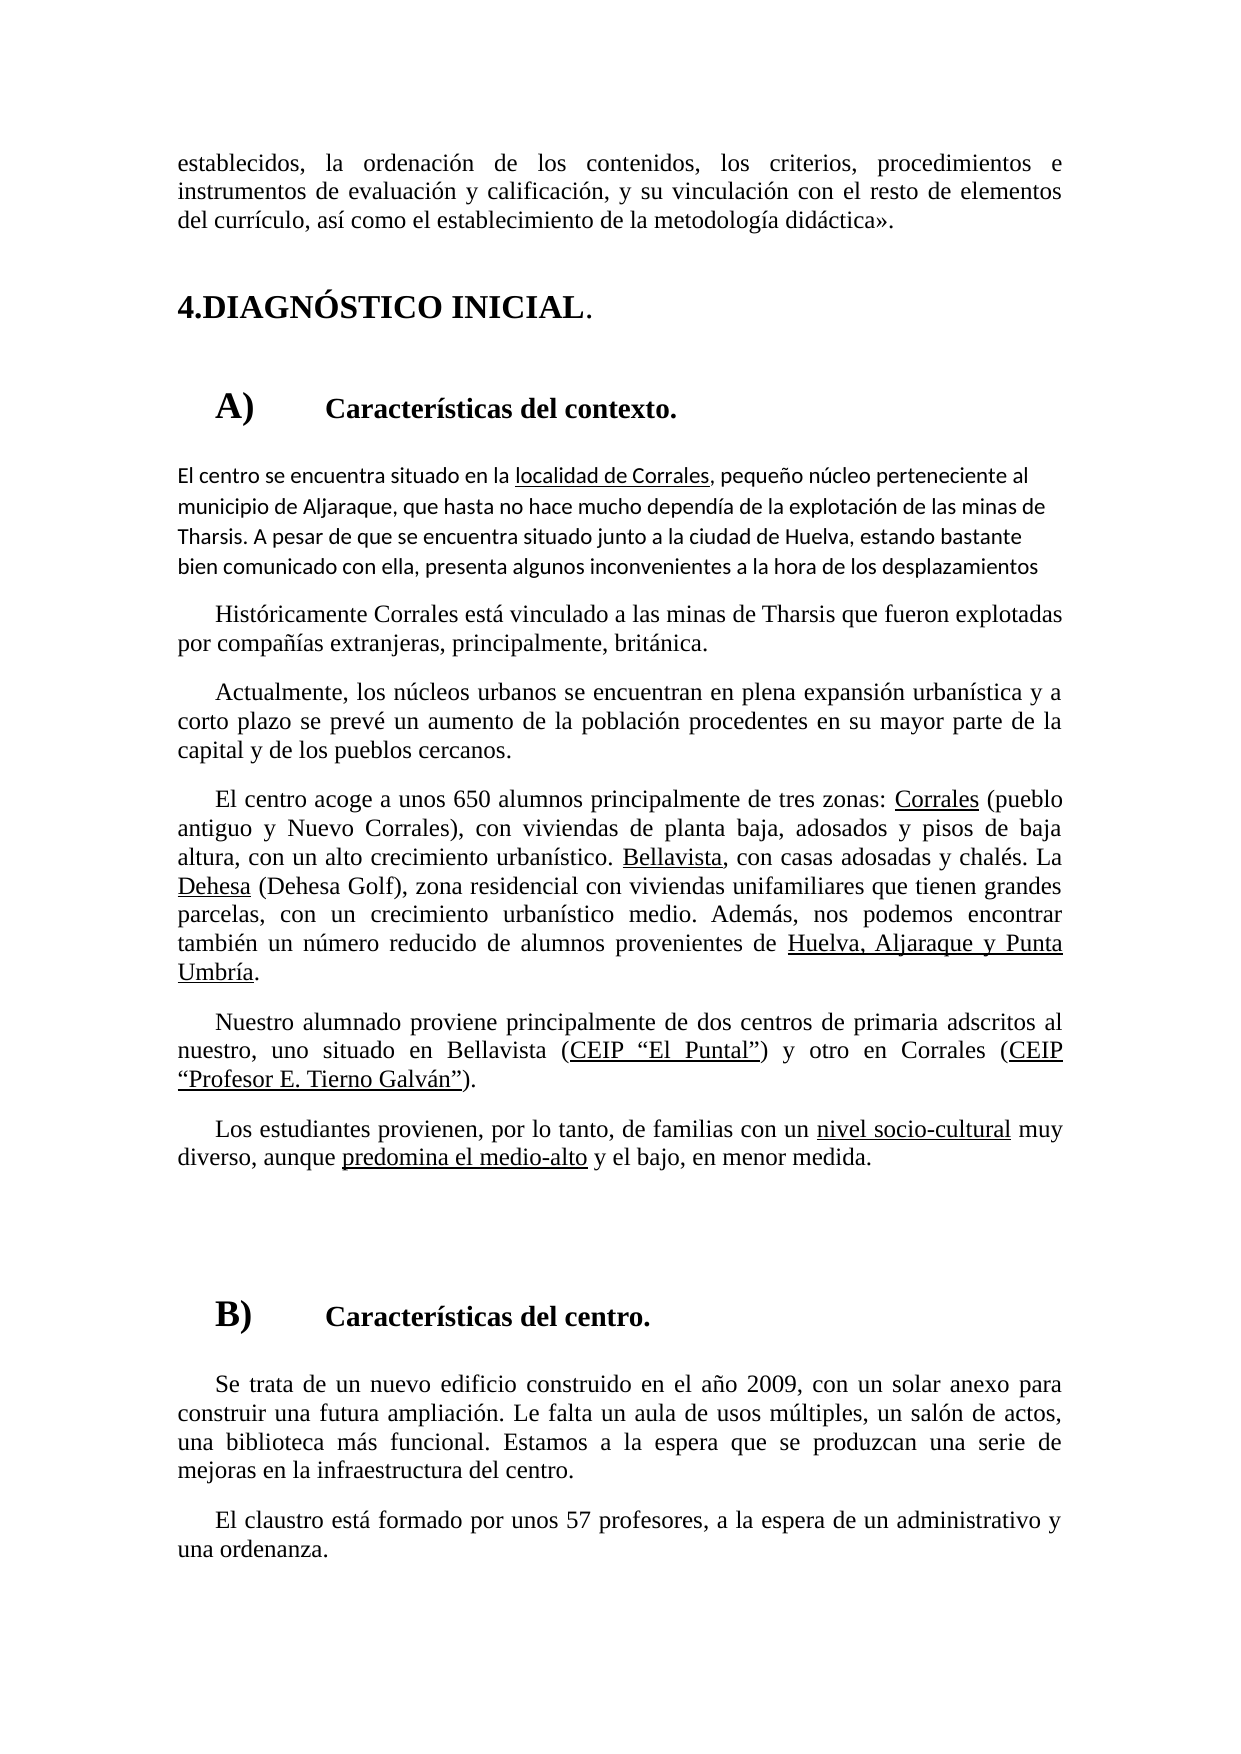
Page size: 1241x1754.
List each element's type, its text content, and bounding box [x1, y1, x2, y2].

list Características del centro. [215, 1291, 1063, 1334]
text El centro acoge a unos 650 alumnos principalmente de tres zonas: Corrales (pueblo antiguo y Nuevo Corrales), con viviendas de planta baja, adosados y pisos de baja altura, con un alto crecimiento urbanístico. Bellavista, con casas adosadas y chalés. La Dehesa (Dehesa Golf), zona residencial con viviendas unifamiliares que tienen grandes parcelas, con un crecimiento urbanístico medio. Además, nos podemos encontrar también un número reducido de alumnos provenientes de Huelva, Aljaraque y Punta Umbría. [177, 784, 1063, 986]
text Históricamente Corrales está vinculado a las minas de Tharsis que fueron explotadas por compañías extranjeras, principalmente, británica. [177, 599, 1063, 657]
title 4.DIAGNÓSTICO INICIAL. [177, 288, 1063, 326]
text Se trata de un nuevo edificio construido en el año 2009, con un solar anexo para construir una futura ampliación. Le falta un aula de usos múltiples, un salón de actos, una biblioteca más funcional. Estamos a la espera que se produzcan una serie de mejoras en la infraestructura del centro. [177, 1369, 1063, 1484]
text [177, 148, 1063, 234]
text El centro se encuentra situado en la localidad de Corrales, pequeño núcleo perteneciente al municipio de Aljaraque, que hasta no hace mucho dependía de la explotación de las minas de Tharsis. A pesar de que se encuentra situado junto a la ciudad de Huelva, estando bastante bien comunicado con ella, presenta algunos inconvenientes a la hora de los desplazamientos [177, 462, 1063, 580]
text El claustro está formado por unos 57 profesores, a la espera de un administrativo y una ordenanza. [177, 1505, 1063, 1563]
text Actualmente, los núcleos urbanos se encuentran en plena expansión urbanística y a corto plazo se prevé un aumento de la población procedentes en su mayor parte de la capital y de los pueblos cercanos. [177, 677, 1063, 764]
title Características del contexto. [215, 383, 1063, 427]
text Nuestro alumnado proviene principalmente de dos centros de primaria adscritos al nuestro, uno situado en Bellavista (CEIP “El Puntal”) y otro en Corrales (CEIP “Profesor E. Tierno Galván”). [177, 1007, 1063, 1093]
text Los estudiantes provienen, por lo tanto, de familias con un nivel socio-cultural muy diverso, aunque predomina el medio-alto y el bajo, en menor medida. [177, 1114, 1063, 1171]
